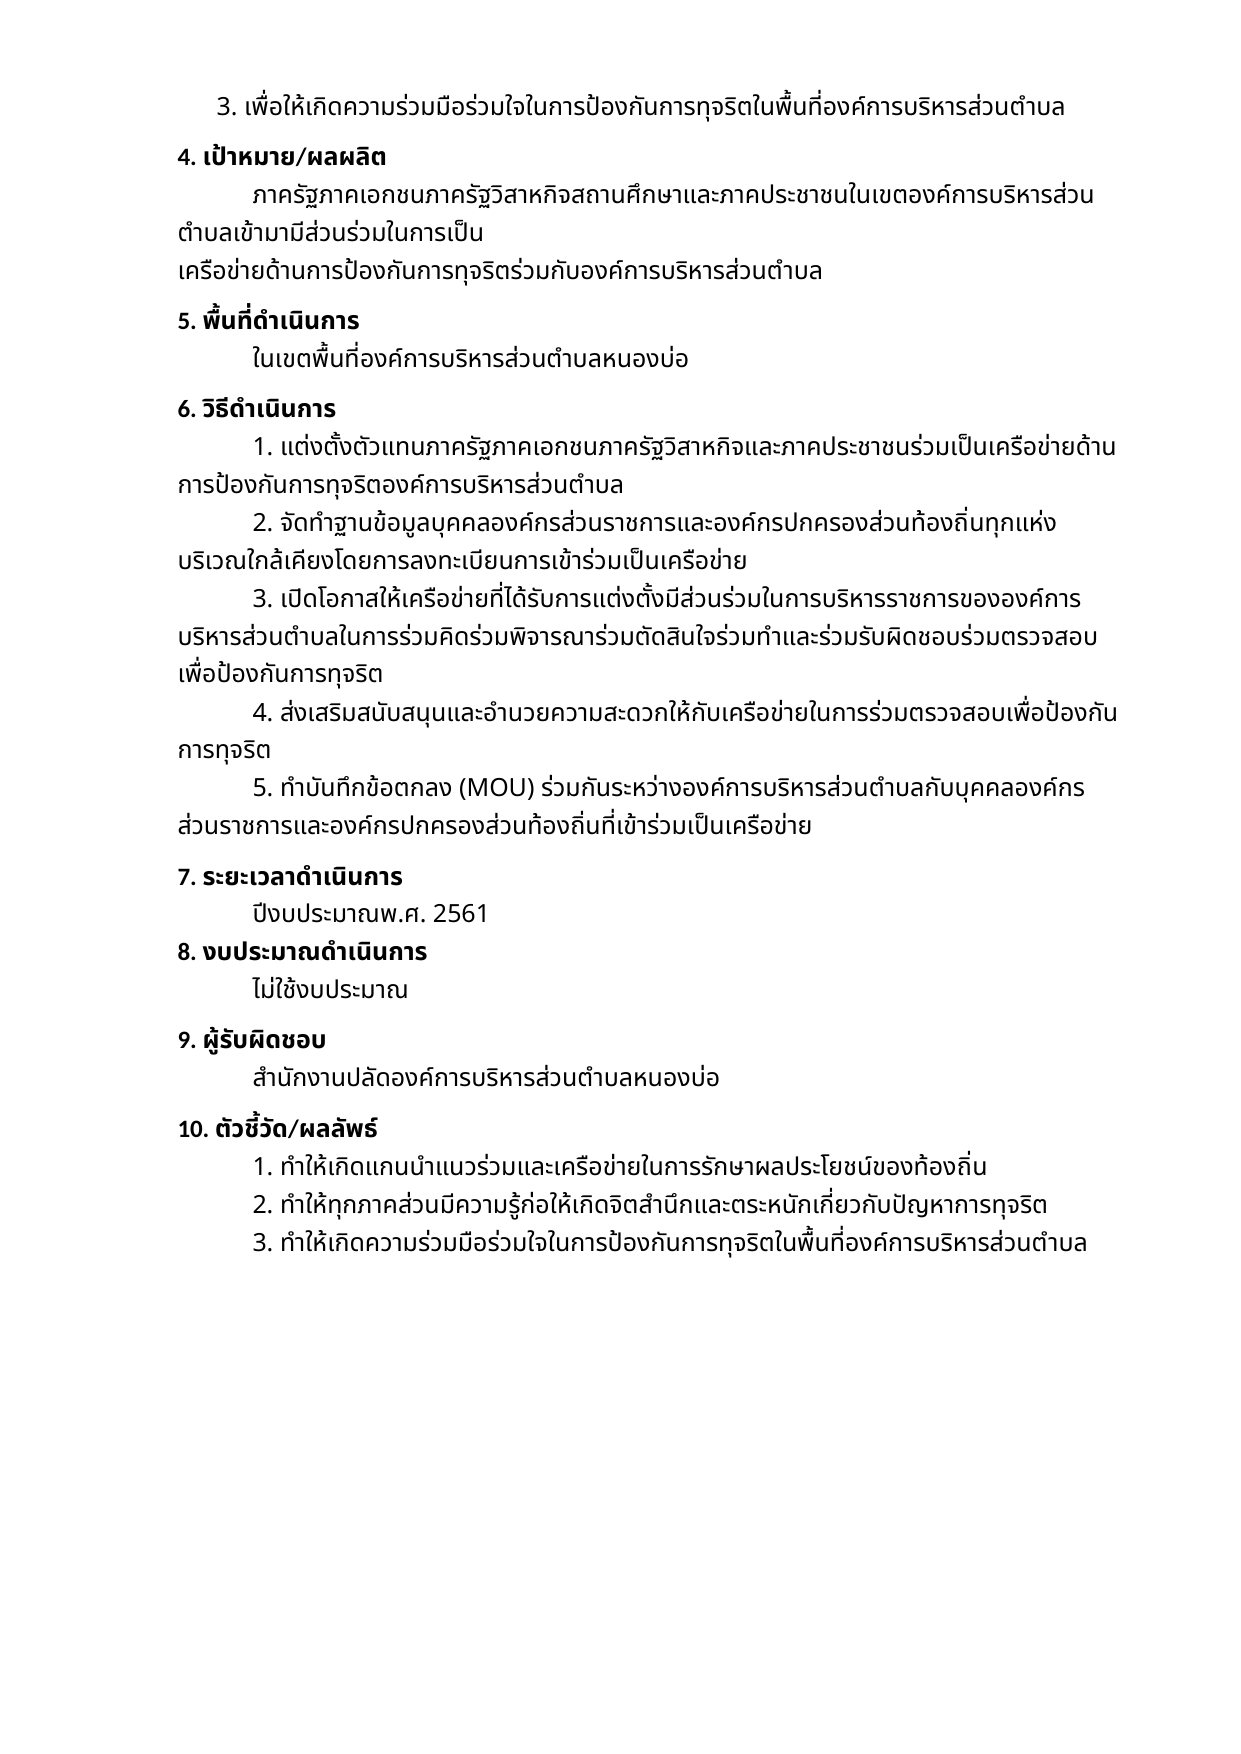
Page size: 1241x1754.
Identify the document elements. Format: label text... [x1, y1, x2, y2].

text 2. ทำให้ทุกภาคส่วนมีความรู้ก่อให้เกิดจิตสำนึกและตระหนักเกี่ยวกับปัญหาการทุจริต [177, 1186, 1122, 1224]
text 1. แต่งตั้งตัวแทนภาครัฐภาคเอกชนภาครัฐวิสาหกิจและภาคประชาชนร่วมเป็นเครือข่ายด้านการป้องกันการทุจริตองค์การบริหารส่วนตำบล [177, 429, 1122, 505]
text 1. ทำให้เกิดแกนนำแนวร่วมและเครือข่ายในการรักษาผลประโยชน์ของท้องถิ่น [177, 1148, 1122, 1186]
text 3. เปิดโอกาสให้เครือข่ายที่ได้รับการแต่งตั้งมีส่วนร่วมในการบริหารราชการขององค์การบริหารส่วนตำบลในการร่วมคิดร่วมพิจารณาร่วมตัดสินใจร่วมทำและร่วมรับผิดชอบร่วมตรวจสอบเพื่อป้องกันการทุจริต [177, 581, 1122, 694]
text 7. ระยะเวลาดำเนินการ [177, 858, 1122, 896]
text 5. พื้นที่ดำเนินการ [177, 303, 1122, 341]
text 3. ทำให้เกิดความร่วมมือร่วมใจในการป้องกันการทุจริตในพื้นที่องค์การบริหารส่วนตำบล [177, 1224, 1122, 1262]
text 4. เป้าหมาย/ผลผลิต [177, 139, 1122, 177]
text 10. ตัวชี้วัด/ผลลัพธ์ [177, 1110, 1122, 1148]
text 5. ทำบันทึกข้อตกลง (MOU) ร่วมกันระหว่างองค์การบริหารส่วนตำบลกับบุคคลองค์กรส่วนราชการและองค์กรปกครองส่วนท้องถิ่นที่เข้าร่วมเป็นเครือข่าย [177, 770, 1122, 846]
text 3. เพื่อให้เกิดความร่วมมือร่วมใจในการป้องกันการทุจริตในพื้นที่องค์การบริหารส่วนตำบล [177, 89, 1122, 127]
text 6. วิธีดำเนินการ [177, 391, 1122, 429]
text สำนักงานปลัดองค์การบริหารส่วนตำบลหนองบ่อ [177, 1060, 1122, 1098]
text 2. จัดทำฐานข้อมูลบุคคลองค์กรส่วนราชการและองค์กรปกครองส่วนท้องถิ่นทุกแห่งบริเวณใกล้เคียงโดยการลงทะเบียนการเข้าร่วมเป็นเครือข่าย [177, 505, 1122, 581]
text 9. ผู้รับผิดชอบ [177, 1022, 1122, 1060]
text ในเขตพื้นที่องค์การบริหารส่วนตำบลหนองบ่อ [177, 341, 1122, 378]
text 8. งบประมาณดำเนินการ [177, 934, 1122, 972]
text ไม่ใช้งบประมาณ [177, 972, 1122, 1010]
text ปีงบประมาณพ.ศ. 2561 [177, 896, 1122, 934]
text เครือข่ายด้านการป้องกันการทุจริตร่วมกับองค์การบริหารส่วนตำบล [177, 253, 1122, 290]
text ภาครัฐภาคเอกชนภาครัฐวิสาหกิจสถานศึกษาและภาคประชาชนในเขตองค์การบริหารส่วนตำบลเข้ามามีส่วนร่วมในการเป็น [177, 177, 1122, 253]
text 4. ส่งเสริมสนับสนุนและอำนวยความสะดวกให้กับเครือข่ายในการร่วมตรวจสอบเพื่อป้องกันการทุจริต [177, 694, 1122, 770]
